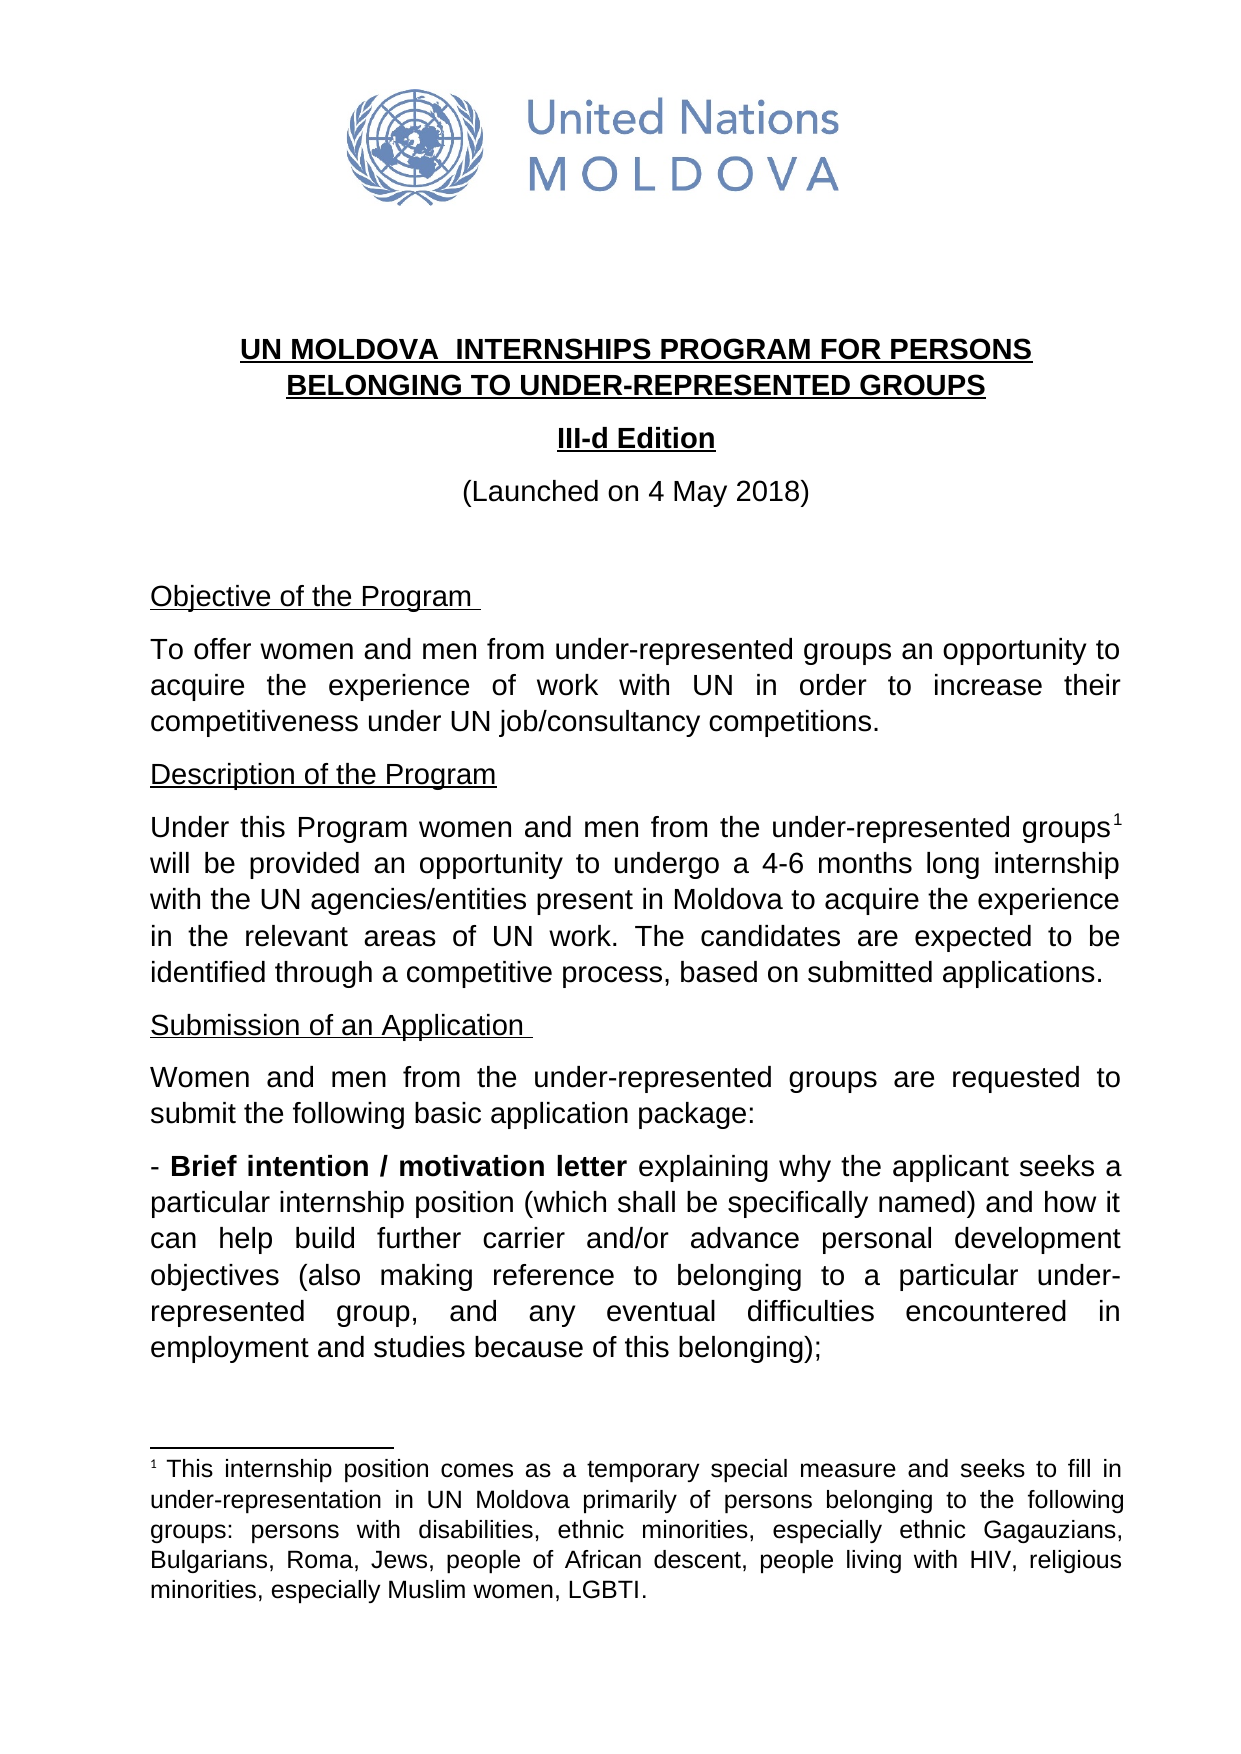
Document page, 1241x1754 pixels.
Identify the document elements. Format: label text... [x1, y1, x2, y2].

text UN MOLDOVA INTERNSHIPS PROGRAM FOR PERSONS BELONGING TO UNDER-REPRESENTED GROUPS [150, 332, 1122, 402]
text Objective of the Program [150, 579, 1122, 613]
text Description of the Program [150, 757, 1122, 791]
text - Brief intention / motivation letter explaining why the applicant seeks a particular internship position (which shall be specifically named) and how it can help build further carrier and/or advance personal development objectives (also making reference to belonging to a particular under-represented group, and any eventual difficulties encountered in employment and studies because of this belonging); [150, 1149, 1122, 1363]
text III-d Edition [150, 421, 1122, 454]
text Under this Program women and men from the under-represented groups will be provided an opportunity to undergo a 4-6 months long internship with the UN agencies/entities present in Moldova to acquire the experience in the relevant areas of UN work. The candidates are expected to be identified through a competitive process, based on submitted applications. [150, 810, 1122, 988]
text Submission of an Application [150, 1007, 1122, 1041]
text Women and men from the under-represented groups are requested to submit the following basic application package: [150, 1060, 1122, 1130]
picture [346, 89, 839, 206]
text (Launched on 4 May 2018) [150, 474, 1122, 507]
text To offer women and men from under-represented groups an opportunity to acquire the experience of work with UN in order to increase their competitiveness under UN job/consultancy competitions. [150, 632, 1122, 738]
